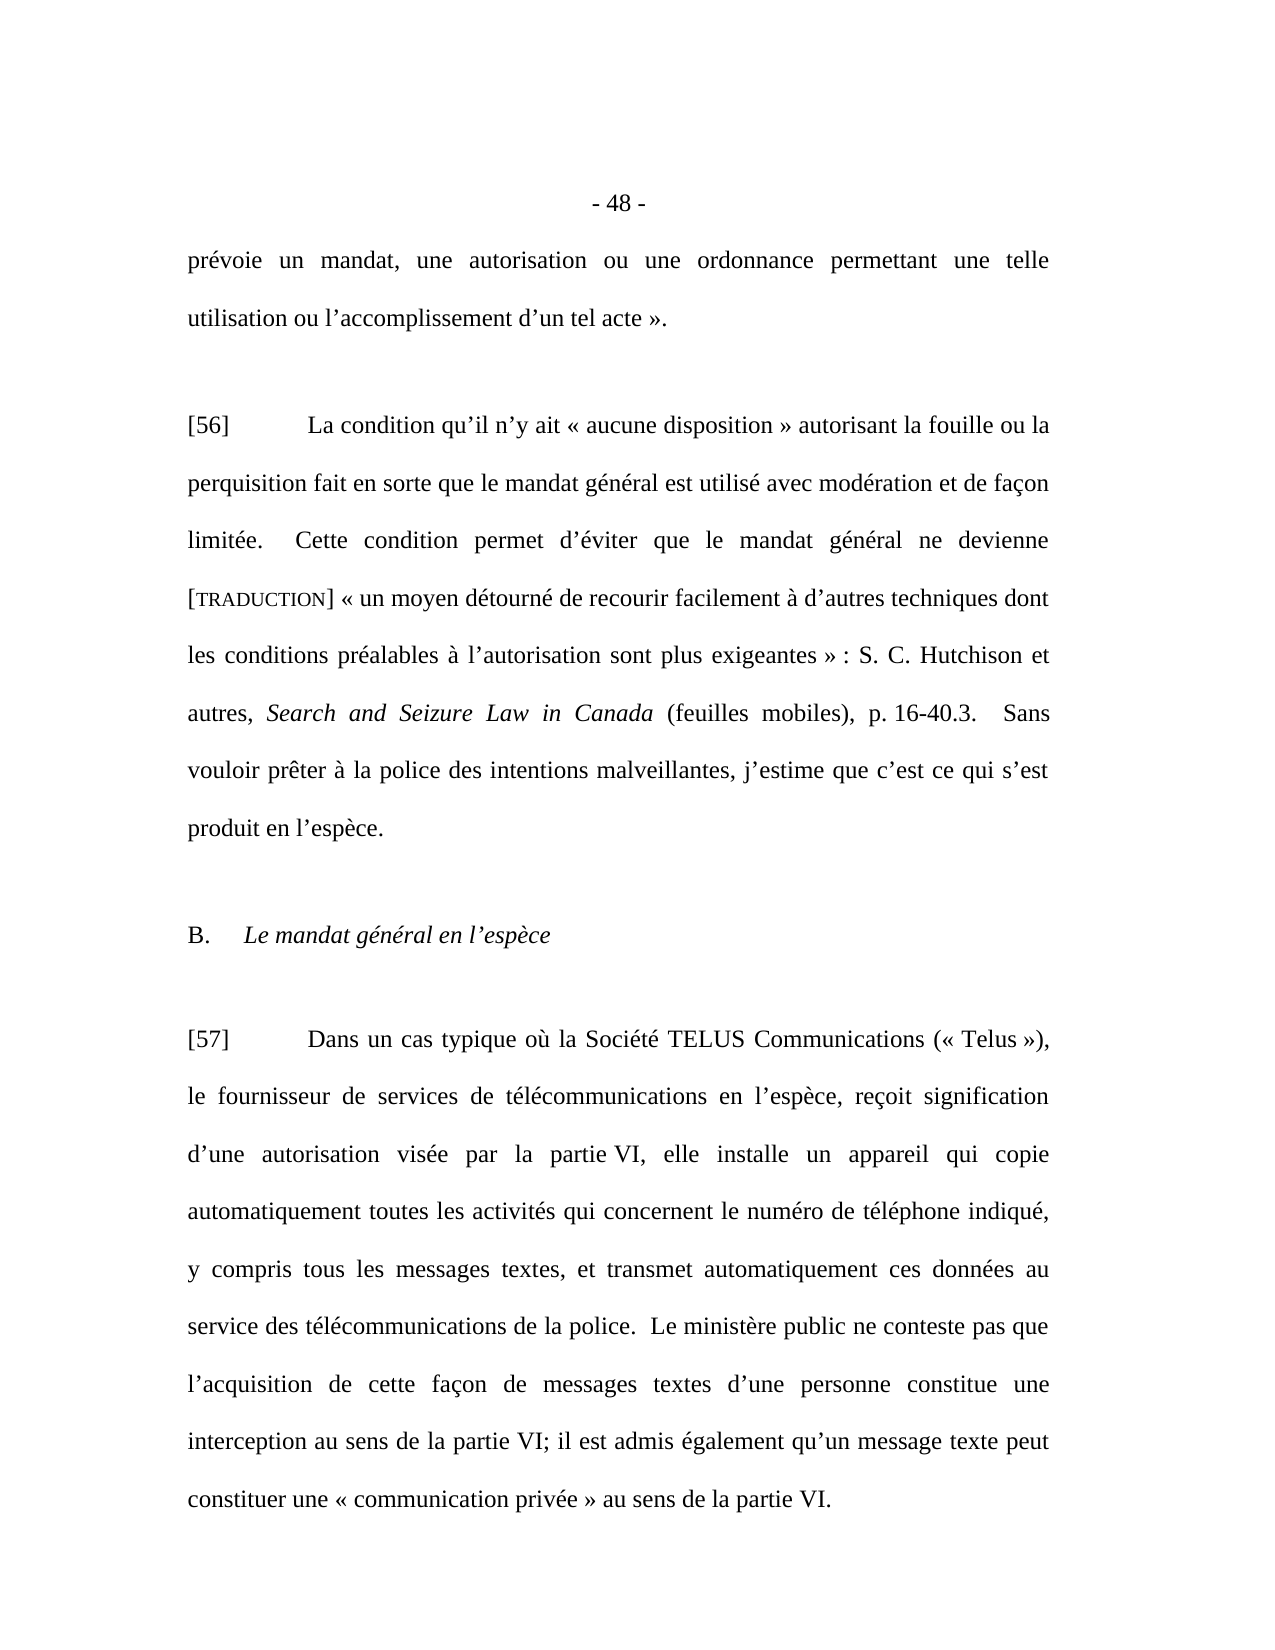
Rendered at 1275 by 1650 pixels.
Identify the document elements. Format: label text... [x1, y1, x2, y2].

text Dans un cas typique où la Société TELUS Communications (« Telus »), le fournisseur de services de télécommunications en l’espèce, reçoit signification d’une autorisation visée par la partie VI, elle installe un appareil qui copie automatiquement toutes les activités qui concernent le numéro de téléphone indiqué, y compris tous les messages textes, et transmet automatiquement ces données au service des télécommunications de la police. Le ministère public ne conteste pas que l’acquisition de cette façon de messages textes d’une personne constitue une interception au sens de la partie VI; il est admis également qu’un message texte peut constituer une « communication privée » au sens de la partie VI. [187, 1024, 1050, 1513]
text La condition qu’il n’y ait « aucune disposition » autorisant la fouille ou la perquisition fait en sorte que le mandat général est utilisé avec modération et de façon limitée. Cette condition permet d’éviter que le mandat général ne devienne [traduction] « un moyen détourné de recourir facilement à d’autres techniques dont les conditions préalables à l’autorisation sont plus exigeantes » : S. C. Hutchison et autres, Search and Seizure Law in Canada (feuilles mobiles), p. 16-40.3. Sans vouloir prêter à la police des intentions malveillantes, j’estime que c’est ce qui s’est produit en l’espèce. [187, 410, 1050, 841]
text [187, 245, 1050, 331]
title B. Le mandat général en l’espèce [187, 920, 1050, 949]
